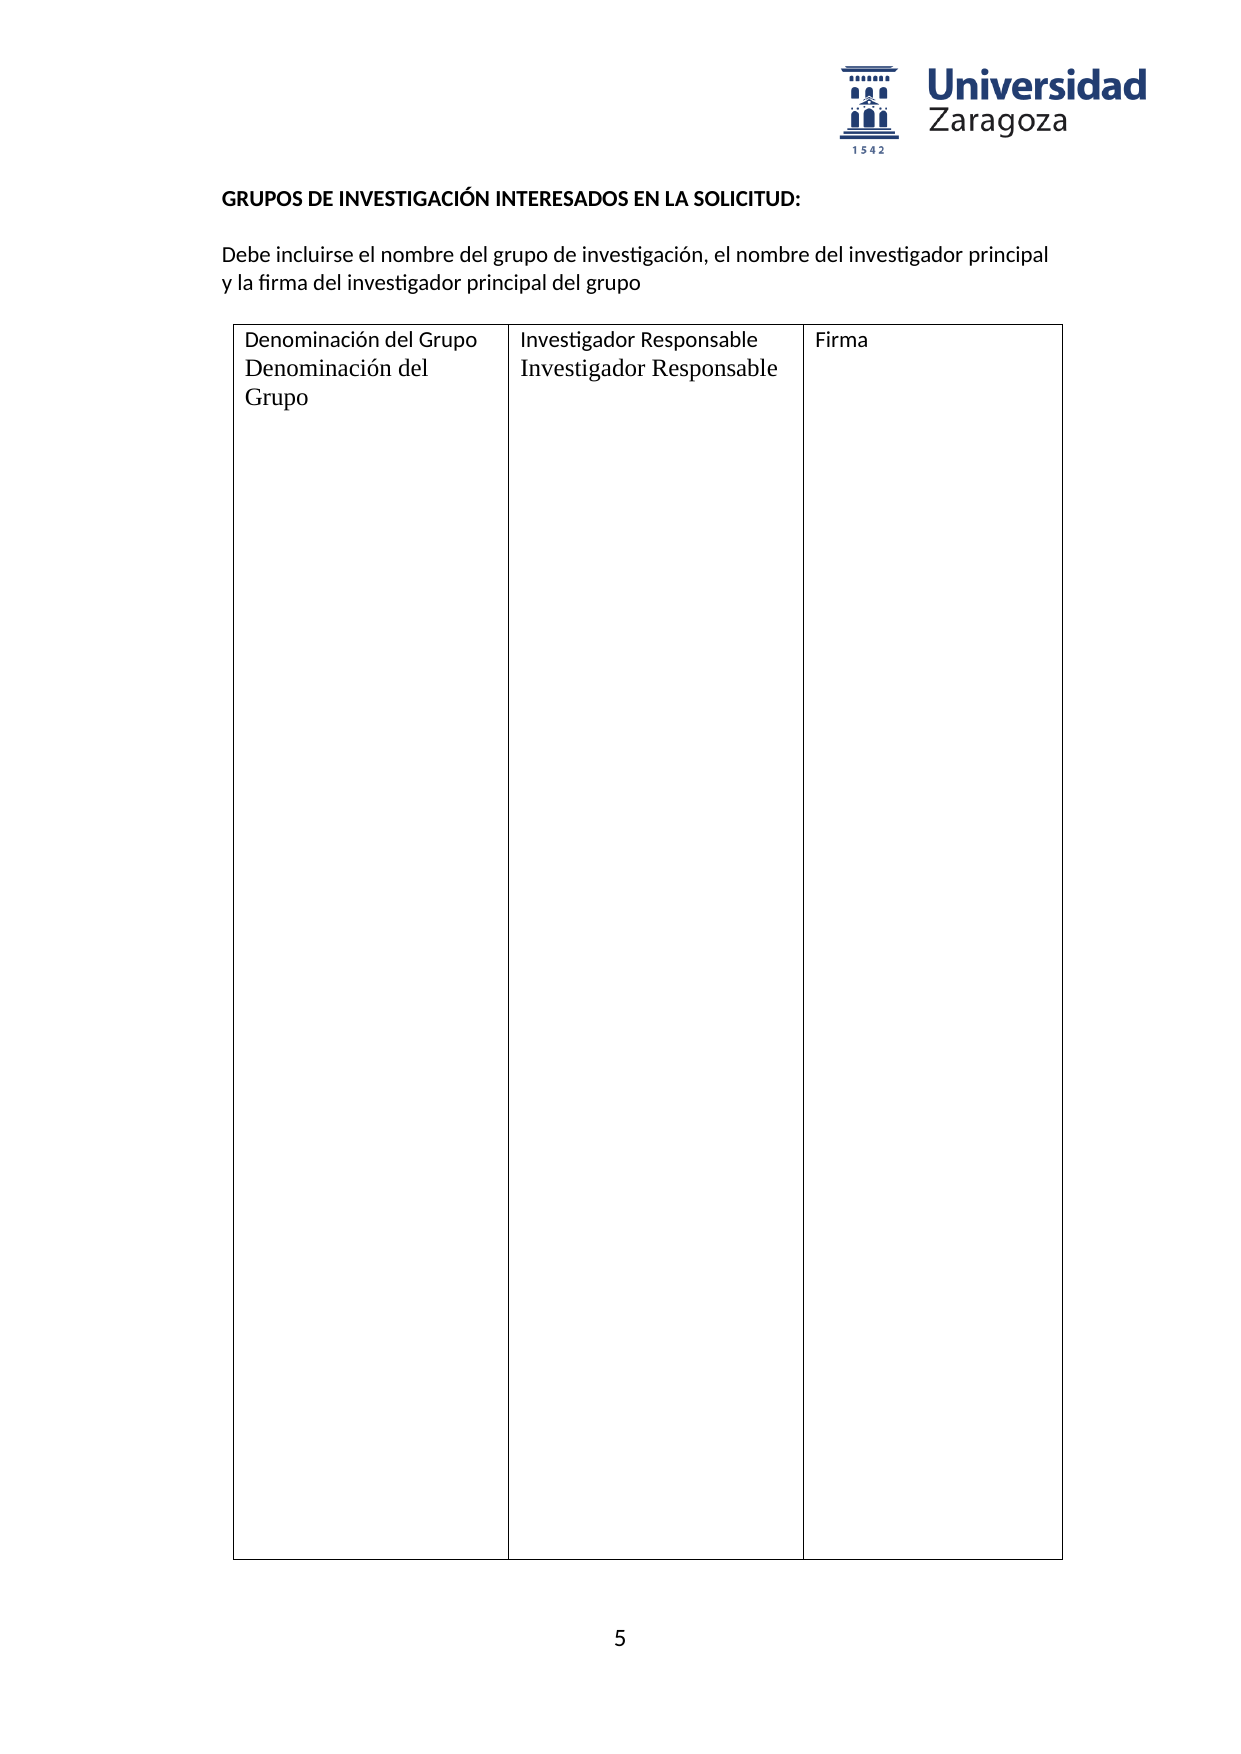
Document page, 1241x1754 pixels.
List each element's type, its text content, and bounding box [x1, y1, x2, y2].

table_header Investigador Responsable [509, 325, 803, 1559]
table_header Denominación del Grupo [234, 325, 508, 1559]
table_header Firma [804, 325, 1062, 1559]
text GRUPOS DE INVESTIGACIÓN INTERESADOS EN LA SOLICITUD: [222, 148, 1063, 212]
text Debe incluirse el nombre del grupo de investigación, el nombre del investigador principal y la firma del investigador principal del grupo [222, 240, 1063, 296]
picture [789, 32, 1202, 184]
